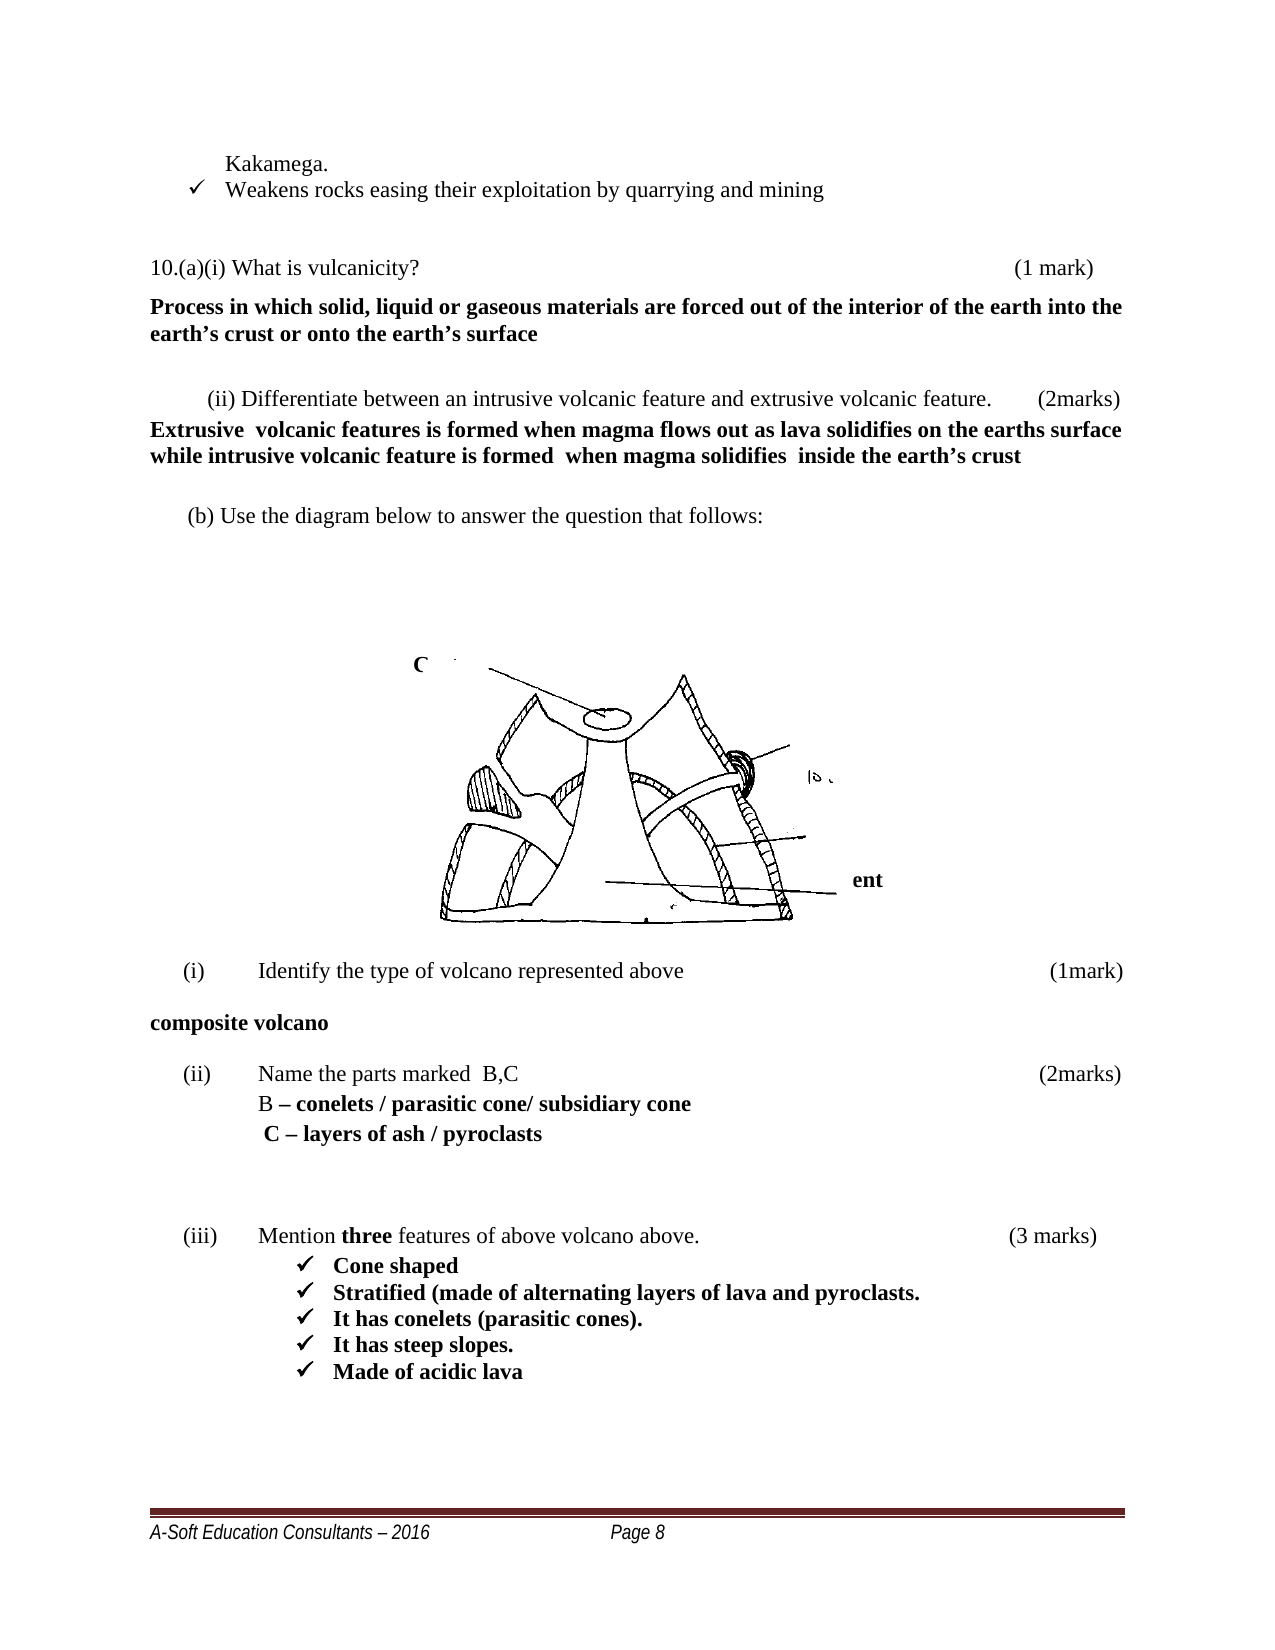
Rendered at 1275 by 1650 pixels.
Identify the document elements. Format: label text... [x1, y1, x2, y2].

list Cone shaped [295, 1252, 1125, 1279]
list Kakamega. [225, 150, 1125, 176]
list Made of acidic lava [295, 1358, 1125, 1384]
list Mention three features of above volcano above. (3 marks) [183, 1222, 1125, 1248]
text 10.(a)(i) What is vulcanicity? (1 mark) [150, 254, 1125, 280]
text Extrusive volcanic features is formed when magma flows out as lava solidifies on the earths surface [150, 416, 1125, 442]
list It has steep slopes. [295, 1331, 1125, 1358]
list B – conelets / parasitic cone/ subsidiary cone [258, 1090, 1125, 1116]
list Name the parts marked B,C (2marks) [183, 1060, 1125, 1086]
text (ii) Differentiate between an intrusive volcanic feature and extrusive volcanic feature. (2marks) [150, 385, 1125, 412]
text composite volcano [150, 1009, 1125, 1035]
text Process in which solid, liquid or gaseous materials are forced out of the interior of the earth into the earth’s crust or onto the earth’s surface [150, 293, 1125, 346]
list It has conelets (parasitic cones). [295, 1305, 1125, 1331]
text (b) Use the diagram below to answer the question that follows: [187, 502, 1125, 529]
list C – layers of ash / pyroclasts [258, 1120, 1125, 1146]
list Weakens rocks easing their exploitation by quarrying and mining [187, 176, 1125, 203]
text while intrusive volcanic feature is formed when magma solidifies inside the earth’s crust [150, 442, 1125, 468]
list Identify the type of volcano represented above (1mark) [183, 958, 1125, 984]
list Stratified (made of alternating layers of lava and pyroclasts. [295, 1279, 1125, 1305]
